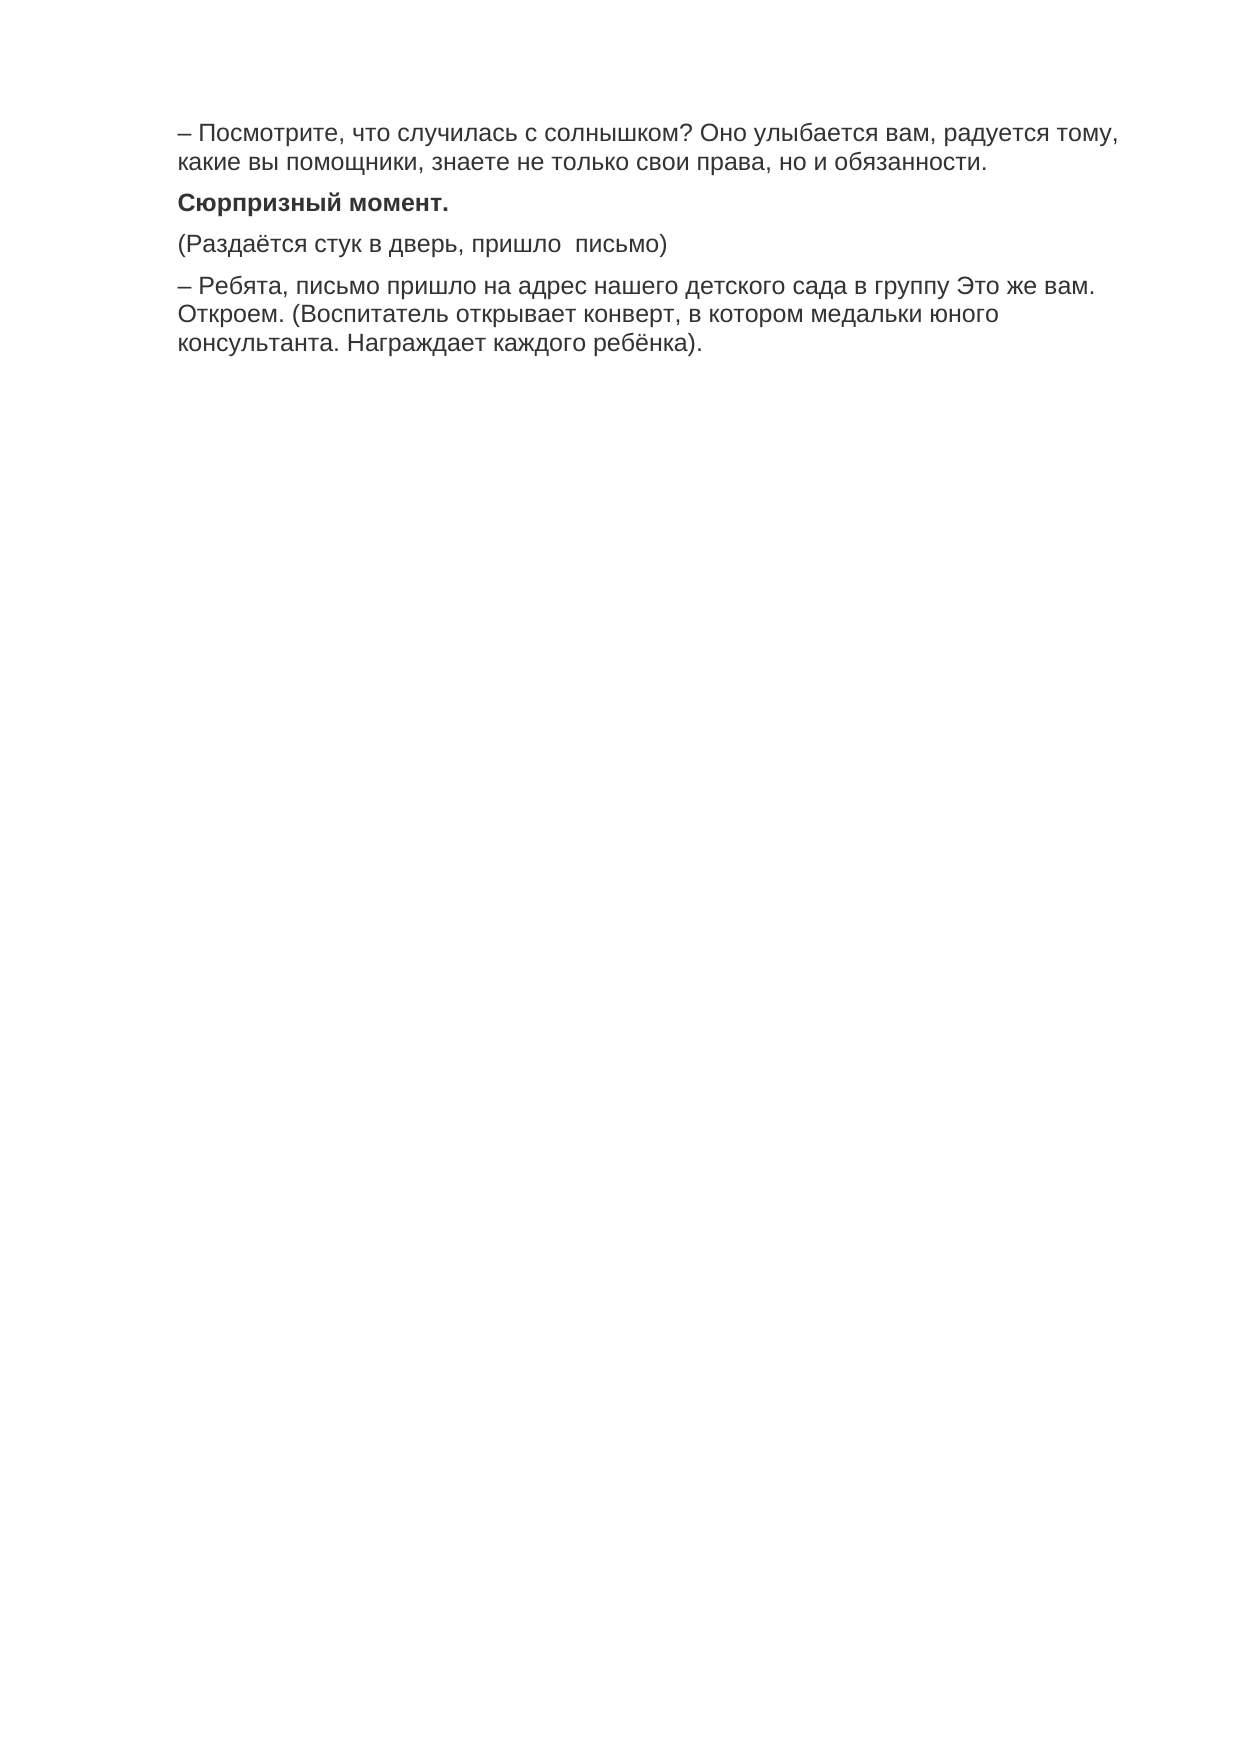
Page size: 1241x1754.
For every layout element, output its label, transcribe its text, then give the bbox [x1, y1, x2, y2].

text (Раздаётся стук в дверь, пришло письмо) [177, 229, 1152, 258]
text – Ребята, письмо пришло на адрес нашего детского сада в группу Это же вам. Откроем. (Воспитатель открывает конверт, в котором медальки юного консультанта. Награждает каждого ребёнка). [177, 271, 1152, 357]
text – Посмотрите, что случилась с солнышком? Оно улыбается вам, радуется тому, какие вы помощники, знаете не только свои права, но и обязанности. [177, 118, 1152, 176]
text Сюрпризный момент. [177, 188, 1152, 217]
